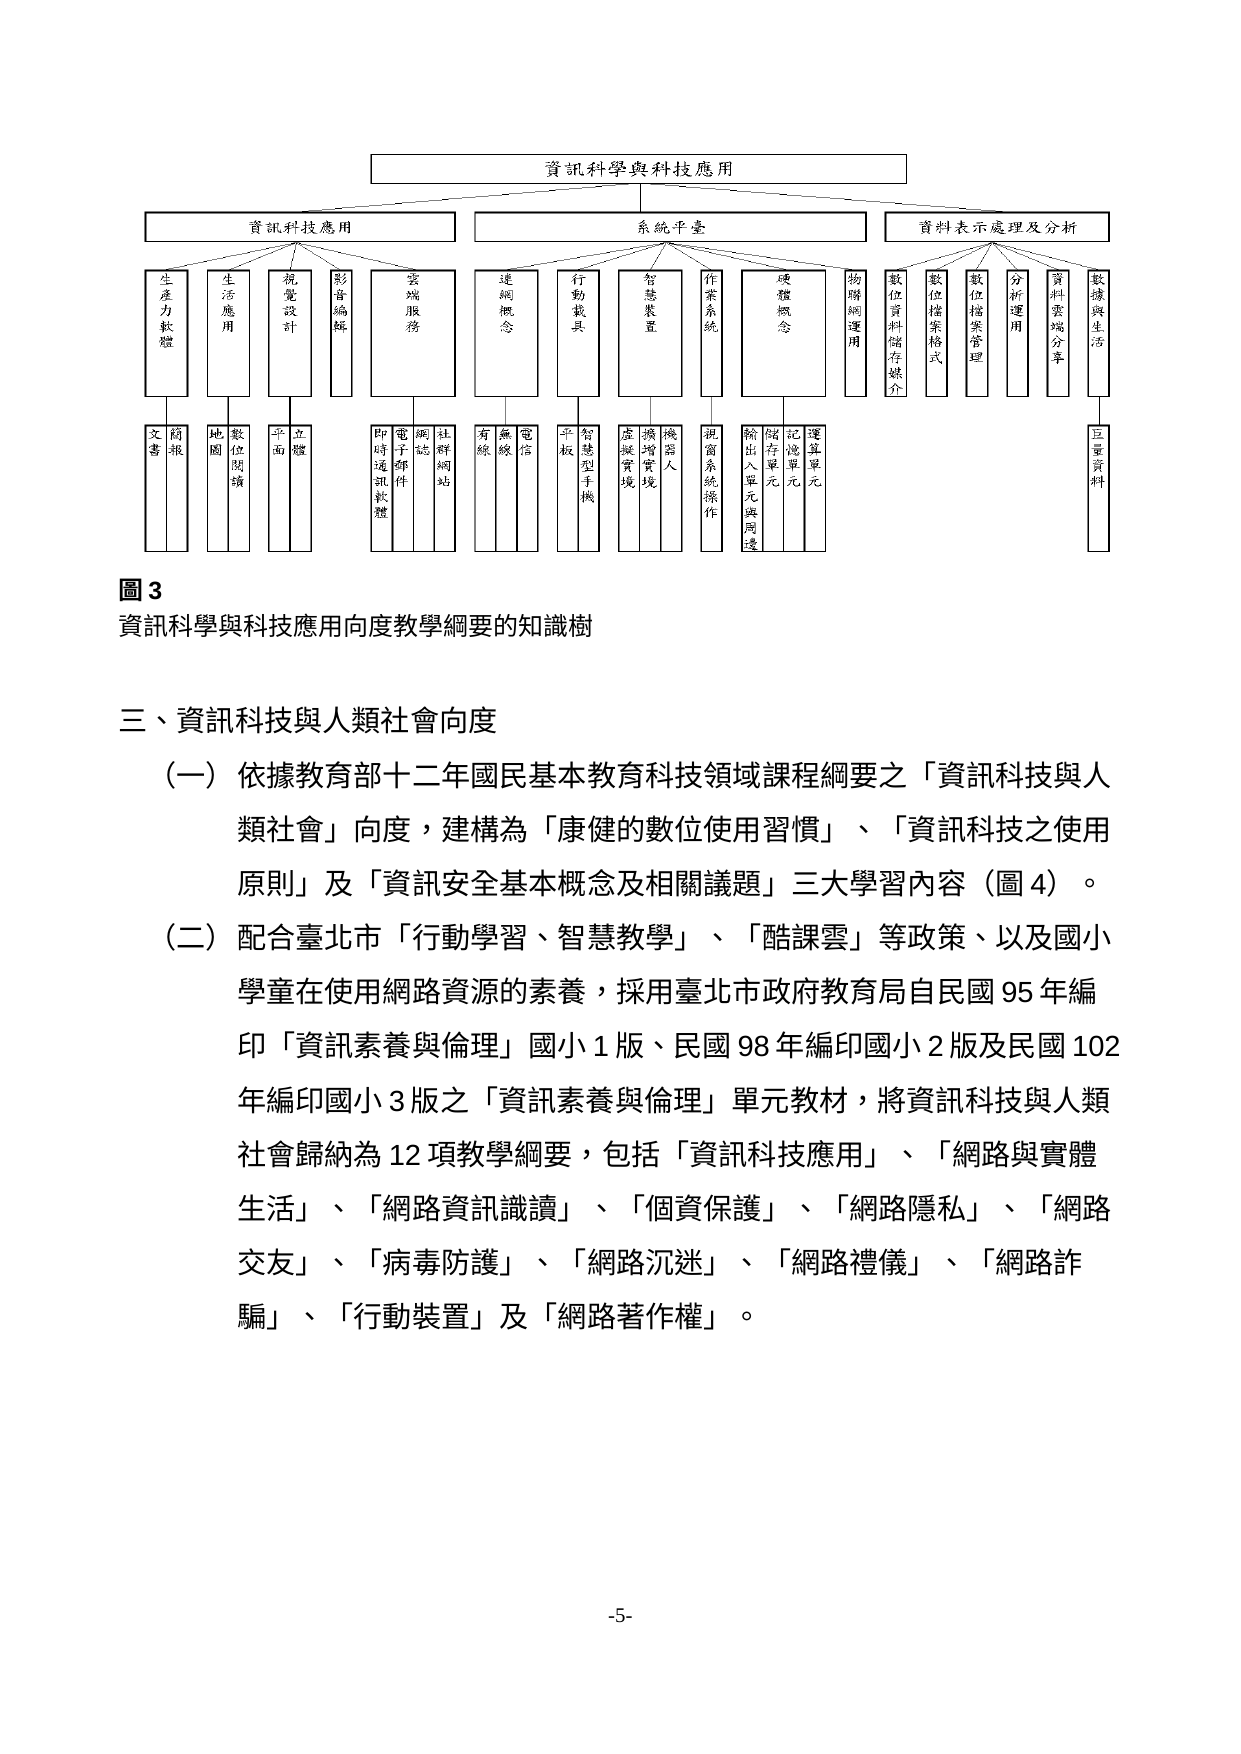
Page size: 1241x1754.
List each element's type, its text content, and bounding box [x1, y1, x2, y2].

list 配合臺北市「行動學習、智慧教學」、「酷課雲」等政策、以及國小學童在使用網路資源的素養，採用臺北市政府教育局自民國95年編印「資訊素養與倫理」國小1版、民國98年編印國小2版及民國102年編印國小3版之「資訊素養與倫理」單元教材，將資訊科技與人類社會歸納為12項教學綱要，包括「資訊科技應用」、「網路與實體生活」、「網路資訊識讀」、「個資保護」、「網路隱私」、「網路交友」、「病毒防護」、「網路沉迷」、「網路禮儀」、「網路詐騙」、「行動裝置」及「網路著作權」。 [147, 905, 1122, 1338]
text 三、資訊科技與人類社會向度 [118, 688, 1122, 743]
picture [117, 128, 1130, 571]
text 資訊科學與科技應用向度教學綱要的知識樹 [118, 606, 1122, 643]
list 依據教育部十二年國民基本教育科技領域課程綱要之「資訊科技與人類社會」向度，建構為「康健的數位使用習慣」、「資訊科技之使用原則」及「資訊安全基本概念及相關議題」三大學習內容（圖4）。 [147, 743, 1122, 905]
text 圖3 [118, 571, 1122, 606]
